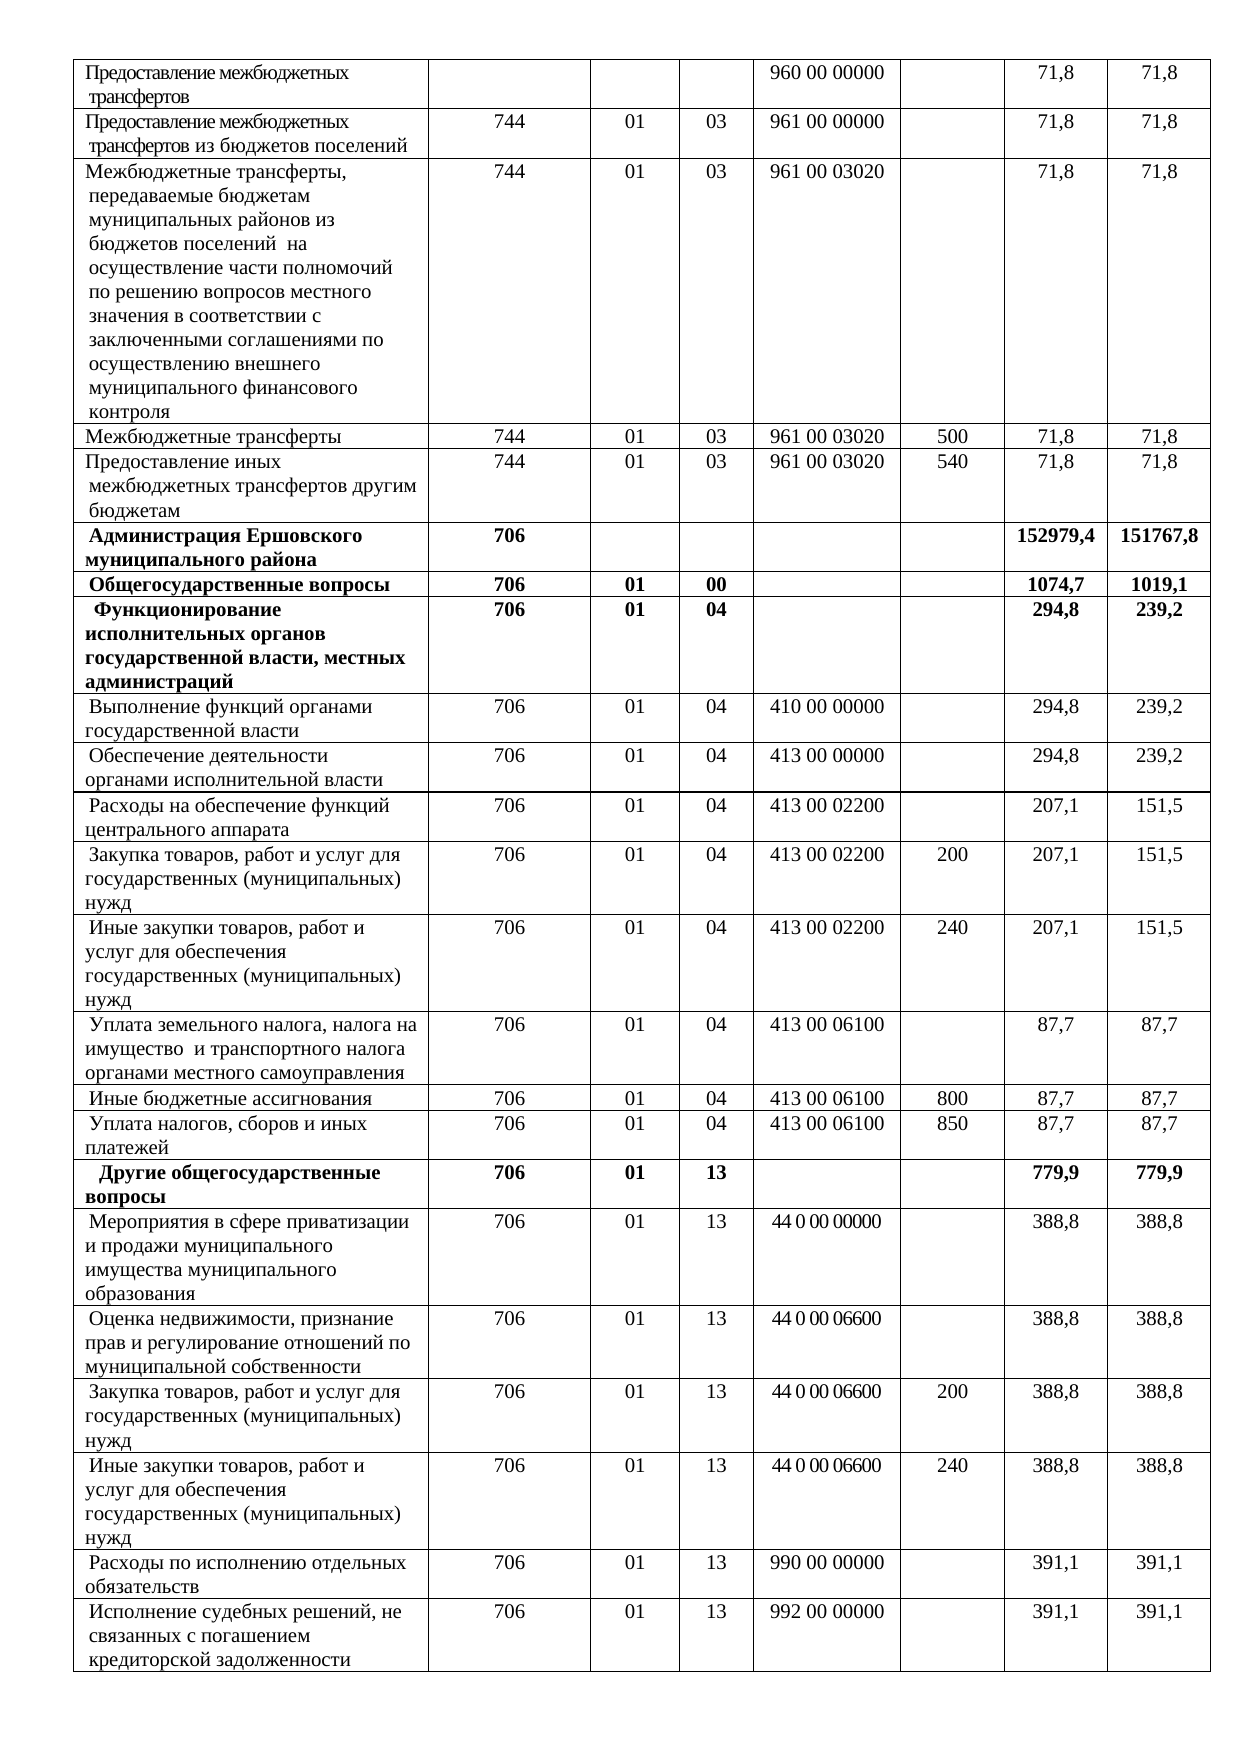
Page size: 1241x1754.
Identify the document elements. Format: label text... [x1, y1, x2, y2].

table_cell 960 00 00000 [754, 60, 900, 108]
table_cell 706 [429, 915, 590, 1011]
table_cell 706 [429, 1453, 590, 1549]
table_cell 388,8 [1108, 1209, 1210, 1305]
table_cell 44 0 00 06600 [754, 1306, 900, 1378]
table_cell 239,2 [1108, 694, 1210, 742]
table_cell 706 [429, 1599, 590, 1671]
table_cell 13 [680, 1209, 753, 1305]
table_cell 04 [680, 1085, 753, 1109]
table_cell Иные бюджетные ассигнования [74, 1085, 428, 1109]
table_cell 779,9 [1108, 1160, 1210, 1208]
table_cell 71,8 [1108, 424, 1210, 448]
table_cell [429, 60, 590, 108]
table_cell [901, 1209, 1004, 1305]
table_cell Закупка товаров, работ и услуг для государственных (муниципальных) нужд [74, 1379, 428, 1452]
table_cell [901, 109, 1004, 157]
table_cell 01 [591, 915, 679, 1011]
table_cell 04 [680, 793, 753, 841]
table_cell 01 [591, 1012, 679, 1084]
table_cell 706 [429, 597, 590, 693]
table_cell 706 [429, 523, 590, 571]
table_cell 413 00 06100 [754, 1111, 900, 1159]
table_cell 04 [680, 743, 753, 791]
table_cell 388,8 [1108, 1453, 1210, 1549]
table_cell 294,8 [1005, 597, 1107, 693]
table_cell 151,5 [1108, 915, 1210, 1011]
table_cell 04 [680, 1012, 753, 1084]
table_cell 13 [680, 1379, 753, 1452]
table_cell 388,8 [1005, 1306, 1107, 1378]
table_cell [680, 523, 753, 571]
table_cell 01 [591, 1209, 679, 1305]
table_cell 961 00 03020 [754, 424, 900, 448]
table_cell 388,8 [1005, 1453, 1107, 1549]
table_cell 706 [429, 694, 590, 742]
table_cell Администрация Ершовского муниципального района [74, 523, 428, 571]
table_cell 744 [429, 109, 590, 157]
table_cell 500 [901, 424, 1004, 448]
table_cell 744 [429, 159, 590, 423]
table_cell 388,8 [1108, 1306, 1210, 1378]
table_cell 413 00 06100 [754, 1085, 900, 1109]
table_cell 413 00 02200 [754, 793, 900, 841]
table_cell 87,7 [1005, 1085, 1107, 1109]
table_cell 706 [429, 1306, 590, 1378]
table_cell 01 [591, 424, 679, 448]
table_cell 706 [429, 1209, 590, 1305]
table_cell [591, 60, 679, 108]
table_cell [680, 60, 753, 108]
table_cell 961 00 00000 [754, 109, 900, 157]
table_cell 01 [591, 449, 679, 522]
table_cell Расходы по исполнению отдельных обязательств [74, 1550, 428, 1598]
table_cell 04 [680, 1111, 753, 1159]
table_cell 413 00 00000 [754, 743, 900, 791]
table_cell [754, 523, 900, 571]
table_cell 01 [591, 1111, 679, 1159]
table_cell 391,1 [1005, 1599, 1107, 1671]
table_cell Предоставление межбюджетных трансфертов [74, 60, 428, 108]
table_cell 01 [591, 597, 679, 693]
table_cell Расходы на обеспечение функций центрального аппарата [74, 793, 428, 841]
table_cell 01 [591, 1453, 679, 1549]
table_cell 71,8 [1005, 424, 1107, 448]
table_cell 71,8 [1108, 159, 1210, 423]
table_cell 413 00 06100 [754, 1012, 900, 1084]
table_cell 413 00 02200 [754, 915, 900, 1011]
table_cell 706 [429, 842, 590, 914]
table_cell [901, 597, 1004, 693]
table_cell 03 [680, 159, 753, 423]
table_cell 410 00 00000 [754, 694, 900, 742]
table_cell 391,1 [1108, 1550, 1210, 1598]
table_cell [901, 1550, 1004, 1598]
table_cell 706 [429, 793, 590, 841]
table_cell 239,2 [1108, 597, 1210, 693]
table_cell 01 [591, 793, 679, 841]
table_cell 151767,8 [1108, 523, 1210, 571]
table_cell 13 [680, 1550, 753, 1598]
table_cell 744 [429, 424, 590, 448]
table_cell [901, 159, 1004, 423]
table_cell 151,5 [1108, 793, 1210, 841]
table_cell 391,1 [1005, 1550, 1107, 1598]
table_cell 294,8 [1005, 743, 1107, 791]
table_cell 71,8 [1005, 60, 1107, 108]
table_cell Уплата земельного налога, налога на имущество и транспортного налога органами местного самоуправления [74, 1012, 428, 1084]
table_cell 152979,4 [1005, 523, 1107, 571]
table_cell 01 [591, 743, 679, 791]
table_cell 01 [591, 1160, 679, 1208]
table_cell 87,7 [1108, 1111, 1210, 1159]
table_cell 706 [429, 1379, 590, 1452]
table_cell 01 [591, 572, 679, 596]
table_cell 03 [680, 424, 753, 448]
table_cell 71,8 [1108, 60, 1210, 108]
table_cell 706 [429, 1012, 590, 1084]
table_cell 779,9 [1005, 1160, 1107, 1208]
table_cell 207,1 [1005, 793, 1107, 841]
table_cell 540 [901, 449, 1004, 522]
table_cell Уплата налогов, сборов и иных платежей [74, 1111, 428, 1159]
table_cell Межбюджетные трансферты, передаваемые бюджетам муниципальных районов из бюджетов поселений на осуществление части полномочий по решению вопросов местного значения в соответствии с заключенными соглашениями по осуществлению внешнего муниципального финансового контроля [74, 159, 428, 423]
table_cell Выполнение функций органами государственной власти [74, 694, 428, 742]
table_cell 706 [429, 743, 590, 791]
table_cell 01 [591, 1085, 679, 1109]
table_cell 744 [429, 449, 590, 522]
table_cell 388,8 [1005, 1379, 1107, 1452]
table_cell 44 0 00 06600 [754, 1379, 900, 1452]
table_cell [901, 694, 1004, 742]
table_cell 992 00 00000 [754, 1599, 900, 1671]
table_cell 1019,1 [1108, 572, 1210, 596]
table_cell Оценка недвижимости, признание прав и регулирование отношений по муниципальной собственности [74, 1306, 428, 1378]
table_cell 706 [429, 1085, 590, 1109]
table_cell 800 [901, 1085, 1004, 1109]
table_cell Обеспечение деятельности органами исполнительной власти [74, 743, 428, 791]
table_cell 01 [591, 1550, 679, 1598]
table_cell 04 [680, 915, 753, 1011]
table_cell 200 [901, 842, 1004, 914]
table_cell 239,2 [1108, 743, 1210, 791]
table_cell 87,7 [1005, 1012, 1107, 1084]
table_cell 13 [680, 1160, 753, 1208]
table_cell 706 [429, 1160, 590, 1208]
table_cell 13 [680, 1306, 753, 1378]
table_cell 706 [429, 1111, 590, 1159]
table_cell 151,5 [1108, 842, 1210, 914]
table_cell 706 [429, 572, 590, 596]
table_cell 04 [680, 597, 753, 693]
table_cell [901, 1012, 1004, 1084]
table_cell 13 [680, 1453, 753, 1549]
table_cell 03 [680, 449, 753, 522]
table_cell Другие общегосударственные вопросы [74, 1160, 428, 1208]
table_cell Предоставление межбюджетных трансфертов из бюджетов поселений [74, 109, 428, 157]
table_cell 01 [591, 159, 679, 423]
table_cell 01 [591, 109, 679, 157]
table_cell 44 0 00 00000 [754, 1209, 900, 1305]
table_cell Иные закупки товаров, работ и услуг для обеспечения государственных (муниципальных) нужд [74, 1453, 428, 1549]
table_cell 87,7 [1108, 1012, 1210, 1084]
table_cell 240 [901, 1453, 1004, 1549]
table_cell 13 [680, 1599, 753, 1671]
table_cell 850 [901, 1111, 1004, 1159]
table_cell 71,8 [1108, 449, 1210, 522]
table_cell 04 [680, 842, 753, 914]
table_cell [901, 572, 1004, 596]
table_cell 44 0 00 06600 [754, 1453, 900, 1549]
table_cell 71,8 [1005, 109, 1107, 157]
table_cell 71,8 [1108, 109, 1210, 157]
table_cell Исполнение судебных решений, не связанных с погашением кредиторской задолженности [74, 1599, 428, 1671]
table_cell 294,8 [1005, 694, 1107, 742]
table_cell [901, 793, 1004, 841]
table_cell 391,1 [1108, 1599, 1210, 1671]
table_cell [901, 1599, 1004, 1671]
table_cell 04 [680, 694, 753, 742]
table_cell Закупка товаров, работ и услуг для государственных (муниципальных) нужд [74, 842, 428, 914]
table_cell Мероприятия в сфере приватизации и продажи муниципального имущества муниципального образования [74, 1209, 428, 1305]
table_cell 00 [680, 572, 753, 596]
table_cell Предоставление иных межбюджетных трансфертов другим бюджетам [74, 449, 428, 522]
table_cell 961 00 03020 [754, 159, 900, 423]
table_cell [591, 523, 679, 571]
table_cell 87,7 [1108, 1085, 1210, 1109]
table_cell Функционирование исполнительных органов государственной власти, местных администраций [74, 597, 428, 693]
table_cell 413 00 02200 [754, 842, 900, 914]
table_cell 01 [591, 842, 679, 914]
table_cell 71,8 [1005, 449, 1107, 522]
table_cell 01 [591, 1306, 679, 1378]
table_cell Межбюджетные трансферты [74, 424, 428, 448]
table_cell 01 [591, 694, 679, 742]
table_cell 961 00 03020 [754, 449, 900, 522]
table_cell 240 [901, 915, 1004, 1011]
table_cell Общегосударственные вопросы [74, 572, 428, 596]
table_cell [754, 572, 900, 596]
table_cell 01 [591, 1599, 679, 1671]
table_cell 03 [680, 109, 753, 157]
table_cell 1074,7 [1005, 572, 1107, 596]
table_cell [754, 597, 900, 693]
table_cell [901, 1160, 1004, 1208]
table_cell Иные закупки товаров, работ и услуг для обеспечения государственных (муниципальных) нужд [74, 915, 428, 1011]
table_cell [901, 523, 1004, 571]
table_cell 87,7 [1005, 1111, 1107, 1159]
table_cell 71,8 [1005, 159, 1107, 423]
table_cell 200 [901, 1379, 1004, 1452]
table_cell 207,1 [1005, 842, 1107, 914]
table_cell [901, 60, 1004, 108]
table_cell 01 [591, 1379, 679, 1452]
table_cell [901, 743, 1004, 791]
table_cell 706 [429, 1550, 590, 1598]
table_cell 388,8 [1108, 1379, 1210, 1452]
table_cell 388,8 [1005, 1209, 1107, 1305]
table_cell 207,1 [1005, 915, 1107, 1011]
table_cell 990 00 00000 [754, 1550, 900, 1598]
table_cell [754, 1160, 900, 1208]
table_cell [901, 1306, 1004, 1378]
